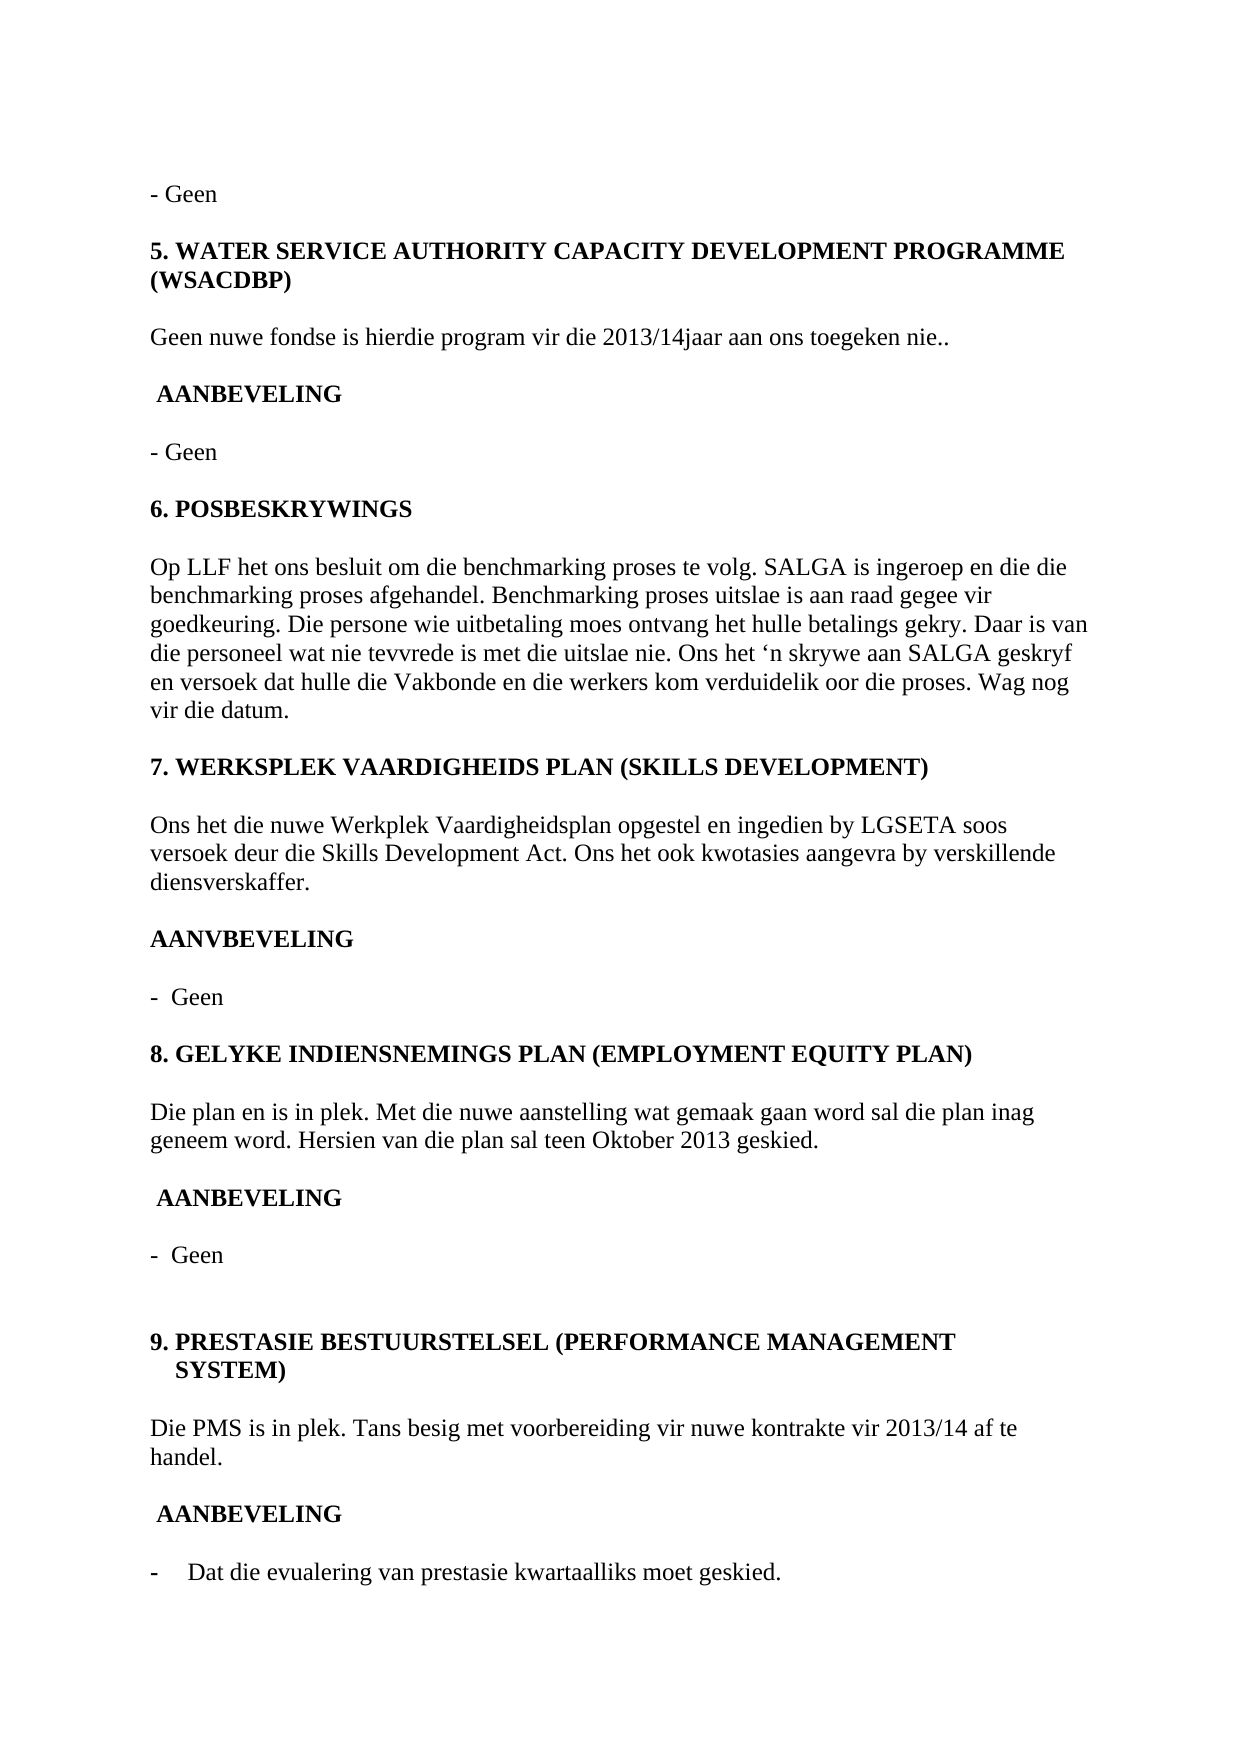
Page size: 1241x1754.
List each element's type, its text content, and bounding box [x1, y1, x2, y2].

text Die plan en is in plek. Met die nuwe aanstelling wat gemaak gaan word sal die plan inag geneem word. Hersien van die plan sal teen Oktober 2013 geskied. [150, 1097, 1090, 1154]
text - Geen [150, 437, 1090, 466]
text SYSTEM) [150, 1355, 1090, 1384]
text Geen nuwe fondse is hierdie program vir die 2013/14jaar aan ons toegeken nie.. [150, 322, 1090, 351]
text 7. WERKSPLEK VAARDIGHEIDS PLAN (SKILLS DEVELOPMENT) [150, 752, 1090, 781]
text 5. WATER SERVICE AUTHORITY CAPACITY DEVELOPMENT PROGRAMME (WSACDBP) [150, 236, 1090, 294]
list Dat die evualering van prestasie kwartaalliks moet geskied. [150, 1557, 1090, 1585]
text AANBEVELING [150, 379, 1090, 408]
text - Geen [150, 982, 1090, 1010]
text 6. POSBESKRYWINGS [150, 494, 1090, 523]
text - Geen [150, 1240, 1090, 1269]
text Ons het die nuwe Werkplek Vaardigheidsplan opgestel en ingedien by LGSETA soos versoek deur die Skills Development Act. Ons het ook kwotasies aangevra by verskillende diensverskaffer. [150, 810, 1090, 896]
text Die PMS is in plek. Tans besig met voorbereiding vir nuwe kontrakte vir 2013/14 af te handel. [150, 1413, 1090, 1470]
text Op LLF het ons besluit om die benchmarking proses te volg. SALGA is ingeroep en die die benchmarking proses afgehandel. Benchmarking proses uitslae is aan raad gegee vir goedkeuring. Die persone wie uitbetaling moes ontvang het hulle betalings gekry. Daar is van die personeel wat nie tevvrede is met die uitslae nie. Ons het ‘n skrywe aan SALGA geskryf en versoek dat hulle die Vakbonde en die werkers kom verduidelik oor die proses. Wag nog vir die datum. [150, 552, 1090, 724]
text AANBEVELING [150, 1499, 1090, 1528]
text 9. PRESTASIE BESTUURSTELSEL (PERFORMANCE MANAGEMENT [150, 1327, 1090, 1355]
text - Geen [150, 179, 1090, 207]
text 8. GELYKE INDIENSNEMINGS PLAN (EMPLOYMENT EQUITY PLAN) [150, 1039, 1090, 1068]
text AANBEVELING [150, 1183, 1090, 1212]
text AANVBEVELING [150, 924, 1090, 953]
